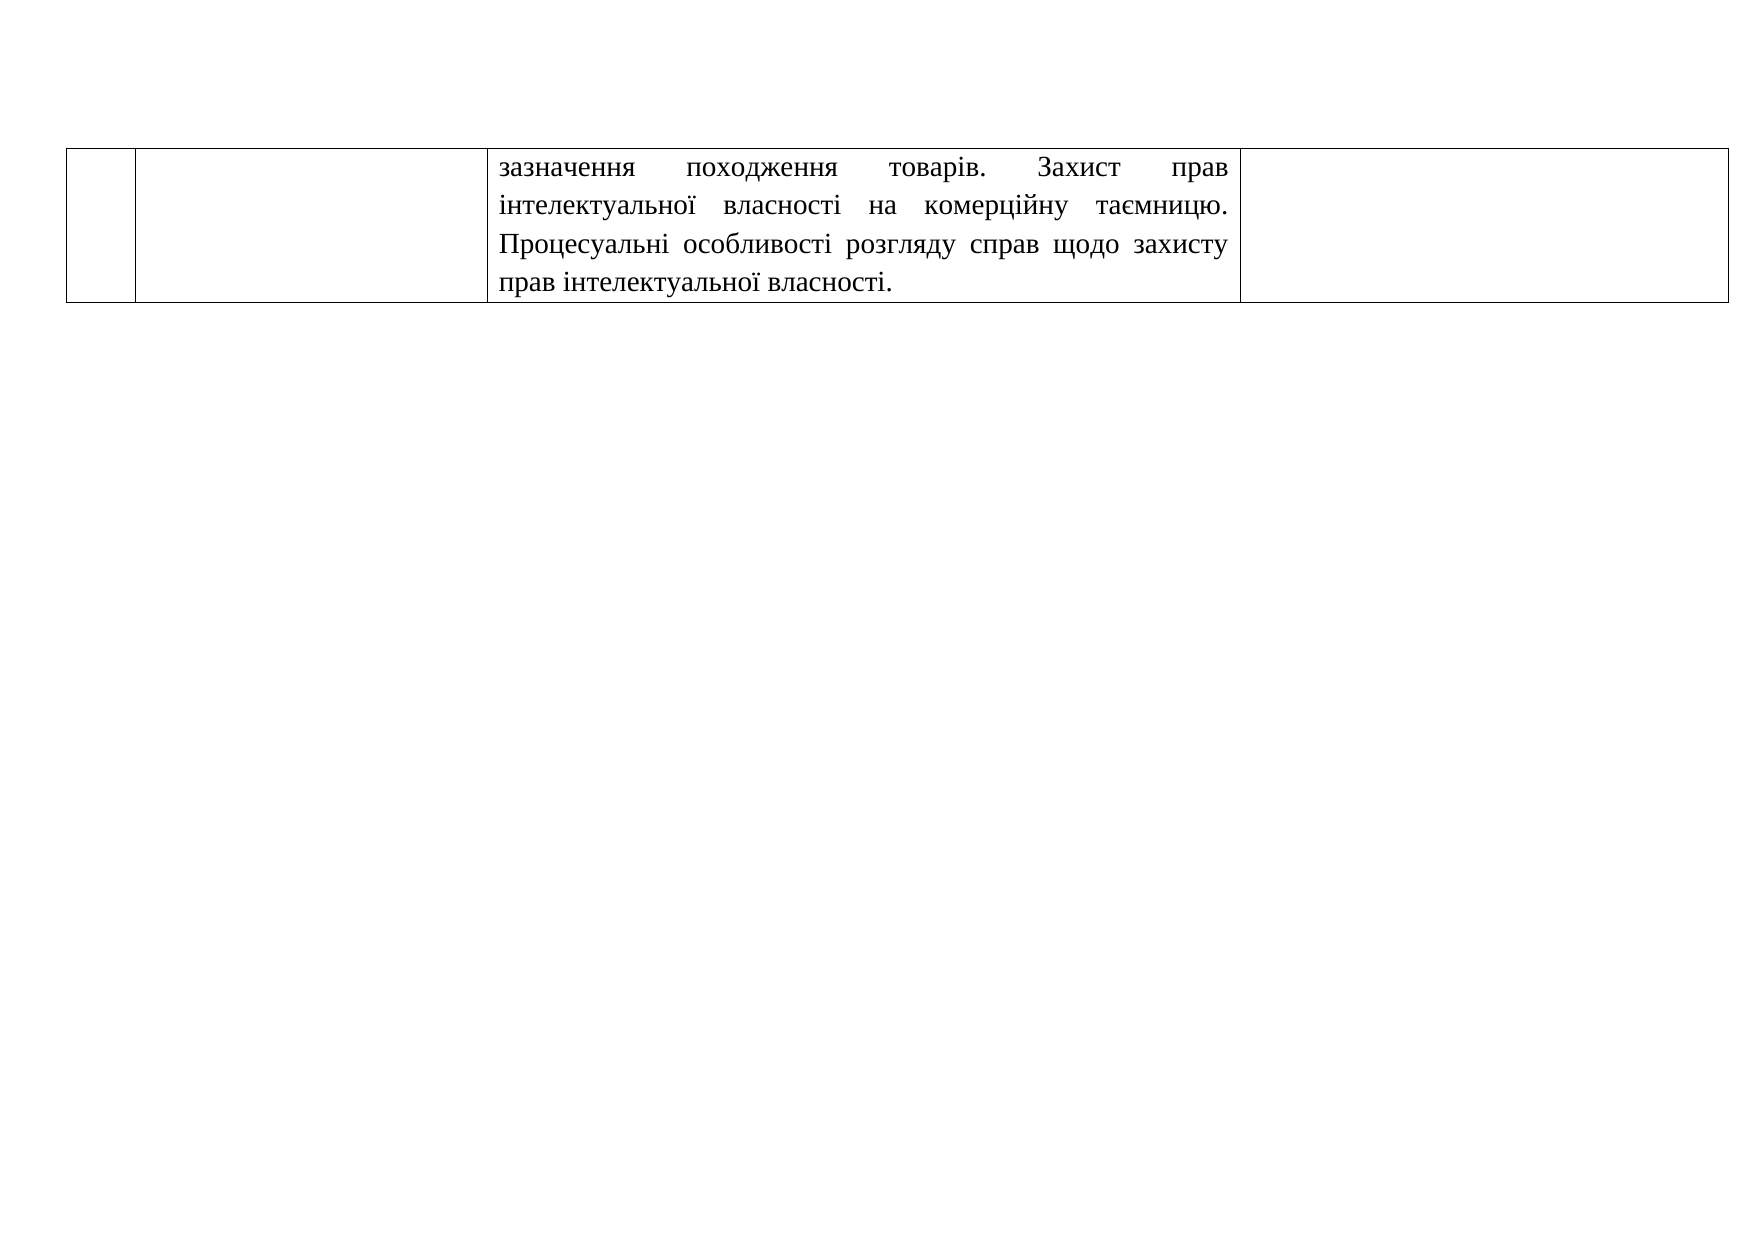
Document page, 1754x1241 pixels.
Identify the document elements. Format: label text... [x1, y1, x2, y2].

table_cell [136, 149, 487, 302]
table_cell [488, 149, 1240, 302]
table_cell 7. [67, 149, 135, 302]
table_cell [1241, 149, 1728, 302]
